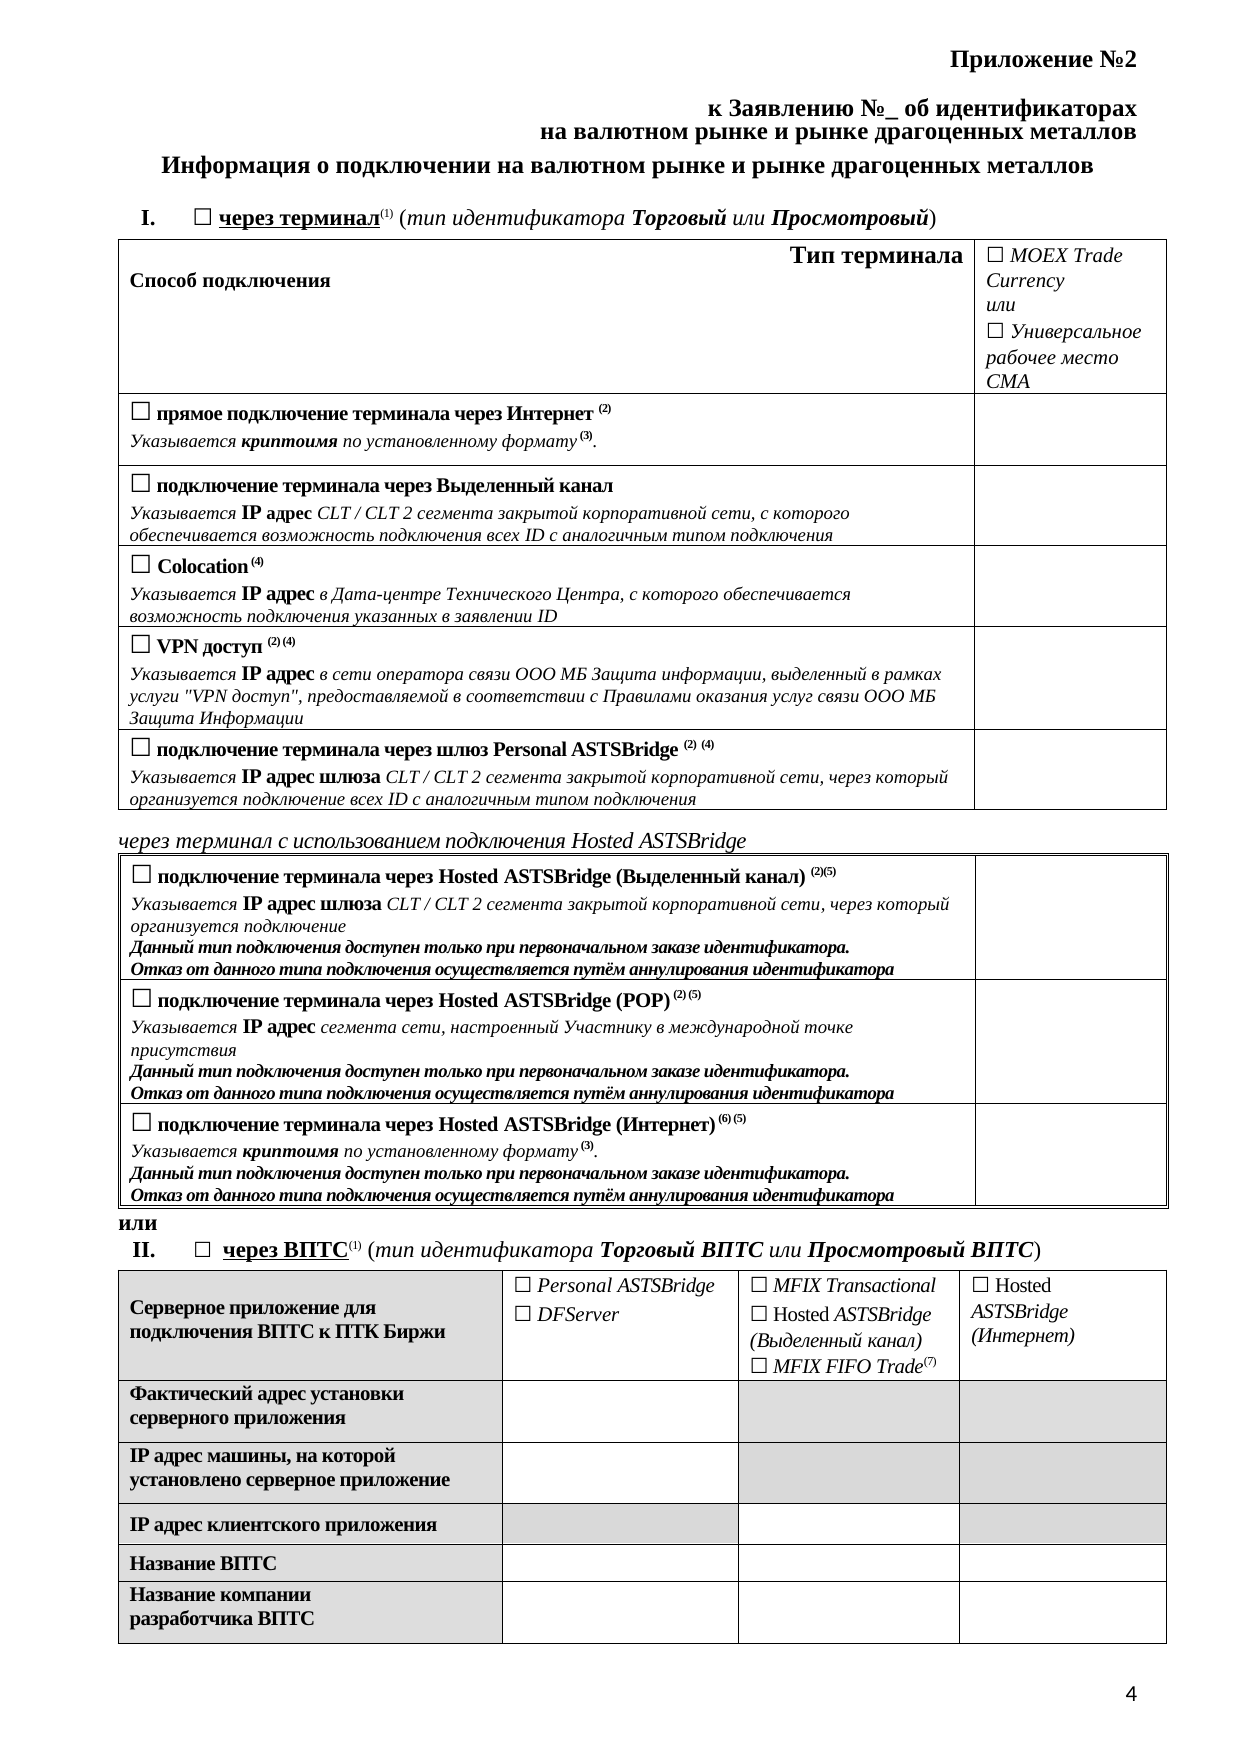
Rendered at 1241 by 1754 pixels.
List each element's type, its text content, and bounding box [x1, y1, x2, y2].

text или [118, 1209, 1137, 1235]
table_cell [503, 1381, 738, 1442]
table_header [976, 856, 1166, 979]
table_cell [503, 1443, 738, 1503]
table_header MOEX Trade Currency или Универсальное рабочее место CMA [975, 240, 1166, 393]
table_cell [739, 1381, 959, 1442]
table_cell подключение терминала через Hosted ASTSBridge (POP) (2) (5) Указывается IP адрес сегмента сети, настроенный Участнику в международной точке присутствия Данный тип подключения доступен только при первоначальном заказе идентификатора. Отказ от данного типа подключения осуществляется путём аннулирования идентификатора [121, 980, 975, 1103]
table_cell прямое подключение терминала через Интернет (2) Указывается криптоимя по установленному формату (3). [119, 394, 974, 465]
table_cell [975, 627, 1166, 728]
table_cell [975, 730, 1166, 809]
table_cell [739, 1582, 959, 1643]
table_cell Фактический адрес установки серверного приложения [119, 1381, 502, 1442]
table_cell [739, 1504, 959, 1543]
table_cell Colocation (4) Указывается IP адрес в Дата-центре Технического Центра, с которого обеспечивается возможность подключения указанных в заявлении ID [119, 546, 974, 626]
table_cell [739, 1443, 959, 1503]
table_cell подключение терминала через Выделенный канал Указывается IP адрес CLT / CLT 2 сегмента закрытой корпоративной сети, с которого обеспечивается возможность подключения всех ID с аналогичным типом подключения [119, 466, 974, 545]
table_cell [976, 980, 1166, 1103]
table_cell [503, 1504, 738, 1543]
table_cell [960, 1582, 1166, 1643]
table_header Hosted ASTSBridge (Интернет) [960, 1271, 1166, 1380]
list ☐ через терминал(1) (тип идентификатора Торговый или Просмотровый) [155, 201, 1137, 232]
table_cell [503, 1582, 738, 1643]
table_cell VPN доступ (2) (4) Указывается IP адрес в сети оператора связи ООО МБ Защита информации, выделенный в рамках услуги "VPN доступ", предоставляемой в соответствии с Правилами оказания услуг связи ООО МБ Защита Информации [119, 627, 974, 728]
table_header MFIX Transactional Hosted ASTSBridge (Выделенный канал) MFIX FIFO Trade(7) [739, 1271, 959, 1380]
list через ВПТС(1) (тип идентификатора Торговый ВПТС или Просмотровый ВПТС) [156, 1235, 1137, 1263]
table_cell [976, 1104, 1166, 1205]
text на валютном рынке и рынке драгоценных металлов [118, 121, 1137, 144]
table_cell подключение терминала через шлюз Personal ASTSBridge (2) (4) Указывается IP адрес шлюза CLT / CLT 2 сегмента закрытой корпоративной сети, через который организуется подключение всех ID с аналогичным типом подключения [119, 730, 974, 809]
table_header подключение терминала через Hosted ASTSBridge (Выделенный канал) (2)(5) Указывается IP адрес шлюза CLT / CLT 2 сегмента закрытой корпоративной сети, через который организуется подключение Данный тип подключения доступен только при первоначальном заказе идентификатора. Отказ от данного типа подключения осуществляется путём аннулирования идентификатора [121, 856, 975, 979]
table_cell Название ВПТС [119, 1545, 502, 1581]
table_cell подключение терминала через Hosted ASTSBridge (Интернет) (6) (5) Указывается криптоимя по установленному формату (3). Данный тип подключения доступен только при первоначальном заказе идентификатора. Отказ от данного типа подключения осуществляется путём аннулирования идентификатора [121, 1104, 975, 1205]
text через терминал с использованием подключения Hosted ASTSBridge [118, 827, 1137, 853]
table_cell [975, 394, 1166, 465]
table_cell [960, 1381, 1166, 1442]
table_cell [975, 546, 1166, 626]
table_cell [739, 1545, 959, 1581]
table_cell IP адрес машины, на которой установлено серверное приложение [119, 1443, 502, 1503]
text Приложение №2 [118, 44, 1137, 73]
table_cell [503, 1545, 738, 1581]
table_cell [960, 1545, 1166, 1581]
table_header Серверное приложение для подключения ВПТС к ПТК Биржи [119, 1271, 502, 1380]
table_cell [960, 1504, 1166, 1543]
table_cell [960, 1443, 1166, 1503]
table_cell Название компании разработчика ВПТС [119, 1582, 502, 1643]
table_header Personal ASTSBridge DFServer [503, 1271, 738, 1380]
text к Заявлению №_ об идентификаторах [118, 98, 1137, 121]
table_cell [975, 466, 1166, 545]
table_header Тип терминала Способ подключения [119, 240, 974, 393]
table_cell IP адрес клиентского приложения [119, 1504, 502, 1543]
text Информация о подключении на валютном рынке и рынке драгоценных металлов [118, 150, 1137, 179]
